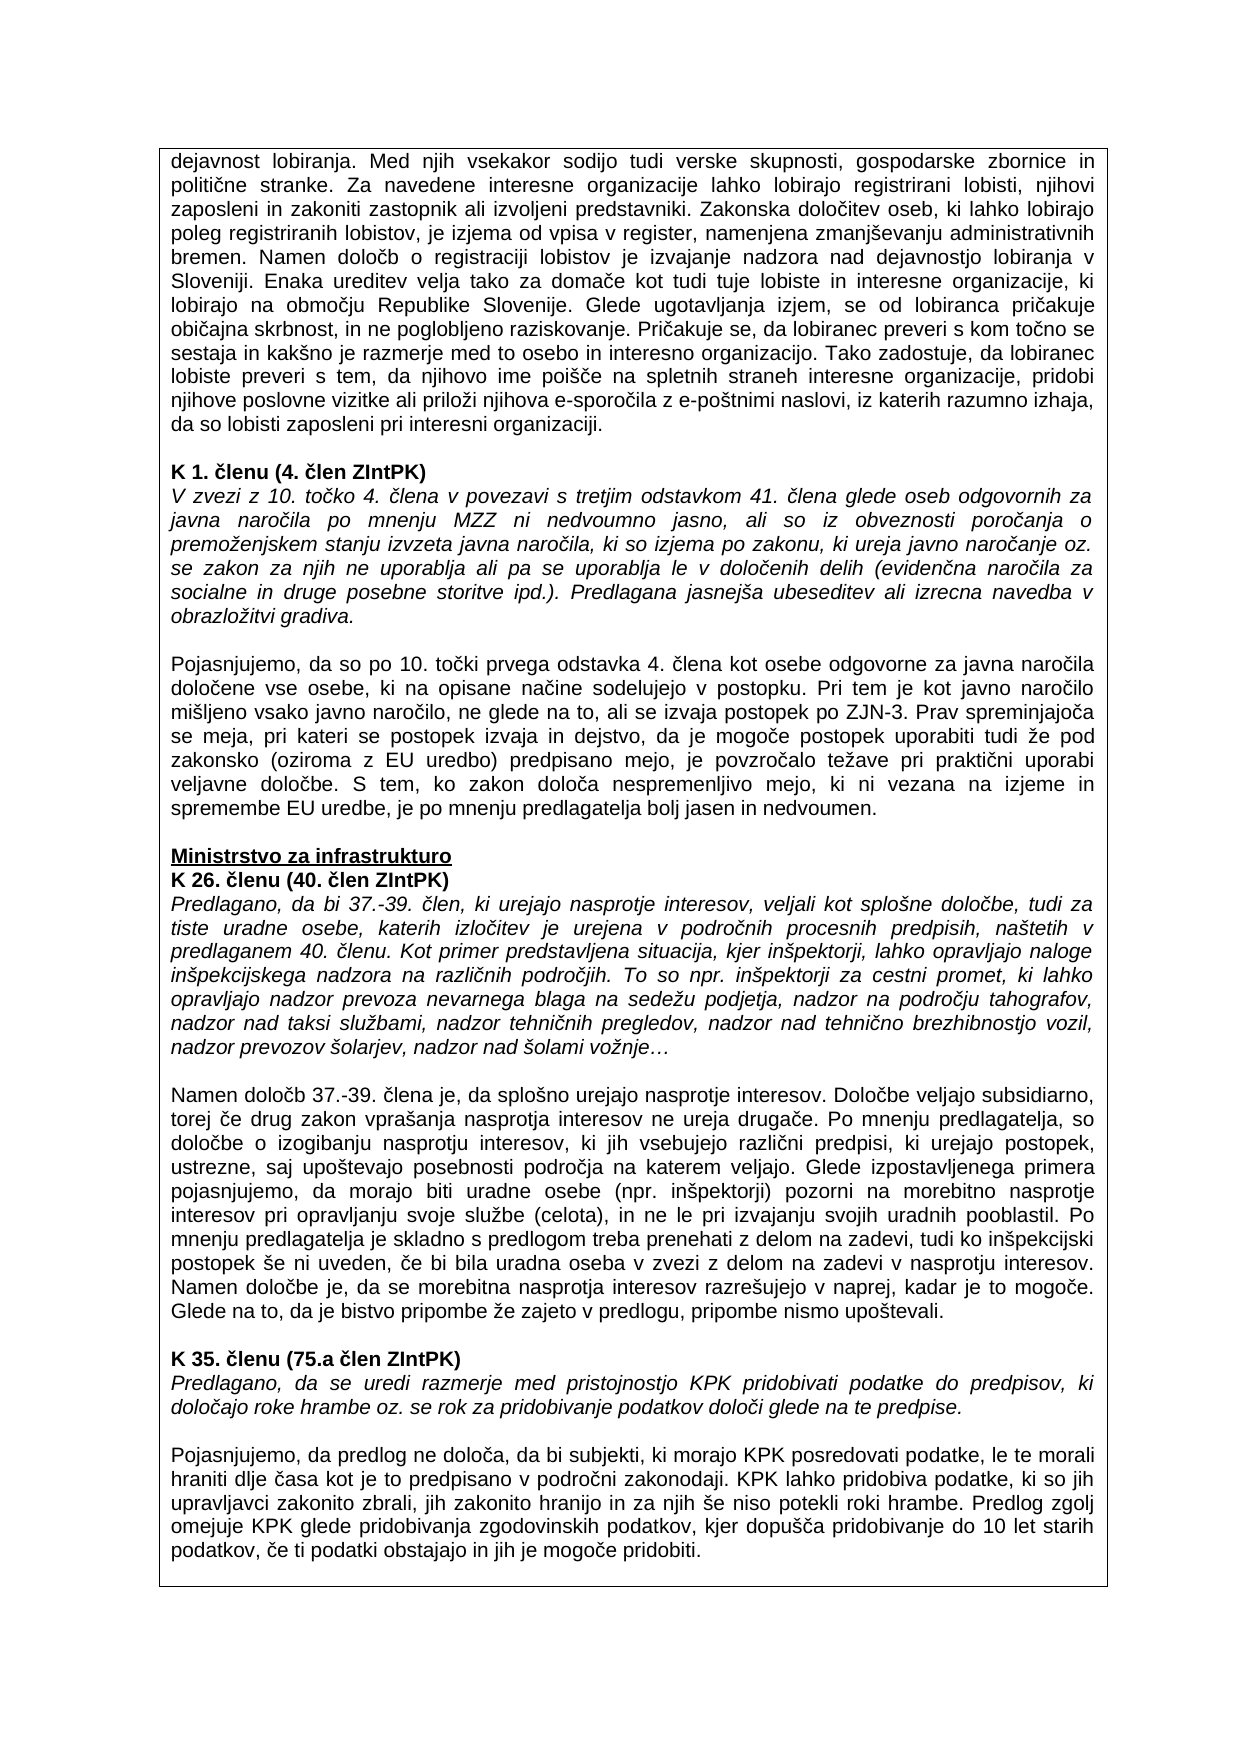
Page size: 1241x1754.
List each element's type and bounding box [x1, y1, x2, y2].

table_cell [160, 149, 1107, 1586]
